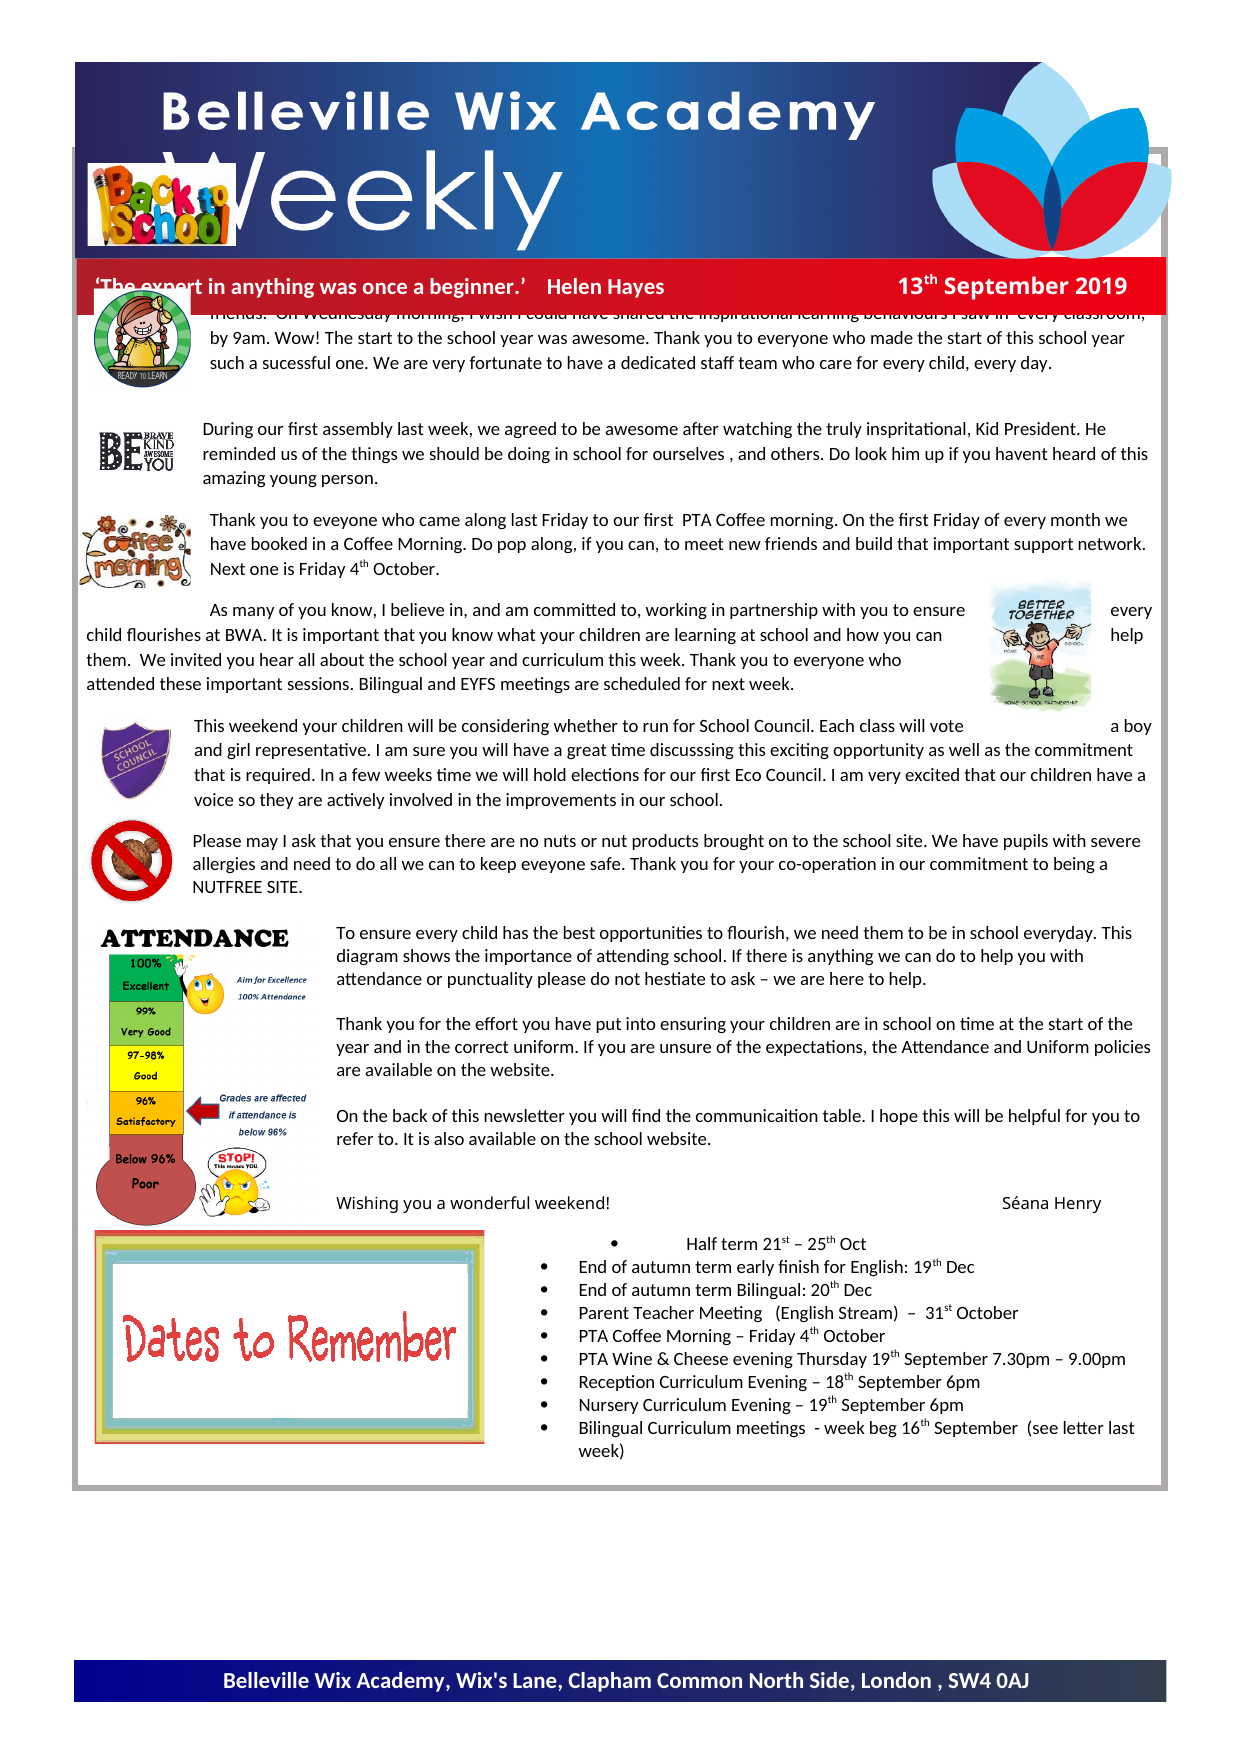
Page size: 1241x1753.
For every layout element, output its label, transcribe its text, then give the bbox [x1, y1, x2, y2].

picture [86, 416, 184, 479]
picture [75, 62, 1172, 259]
picture [93, 282, 191, 395]
picture [93, 1230, 484, 1443]
table_header To all our new families joining BWA this week, I would like to offer you a very warm welcome to our fabulous school community. On behalf of everyone, we hope that you enjoy being an active member of our flourishing community. For those families who are returning after the summer vacation, we were very excited to see you after the holiday and have loved hearing all about your wonderful experiences. Everyone gets a little nervous about coming back to school but this soon fades when we reach the school gate and see our friends. On Wednesday morning, I wish I could have shared the inspirational learning behaviours I saw in every classroom, by 9am. Wow! The start to the school year was awesome. Thank you to everyone who made the start of this school year such a sucessful one. We are very fortunate to have a dedicated staff team who care for every child, every day. During our first assembly last week, we agreed to be awesome after watching the truly inspritational, Kid President. He reminded us of the things we should be doing in school for ourselves , and others. Do look him up if you havent heard of this amazing young person. Thank you to eveyone who came along last Friday to our first PTA Coffee morning. On the first Friday of every month we have booked in a Coffee Morning. Do pop along, if you can, to meet new friends and build that important support network. Next one is Friday 4th October. As many of you know, I believe in, and am committed to, working in partnership with you to ensure every child flourishes at BWA. It is important that you know what your children are learning at school and how you can help them. We invited you hear all about the school year and curriculum this week. Thank you to everyone who attended these important sessions. Bilingual and EYFS meetings are scheduled for next week. This weekend your children will be considering whether to run for School Council. Each class will vote a boy and girl representative. I am sure you will have a great time discusssing this exciting opportunity as well as the commitment that is required. In a few weeks time we will hold elections for our first Eco Council. I am very excited that our children have a voice so they are actively involved in the improvements in our school. Please may I ask that you ensure there are no nuts or nut products brought on to the school site. We have pupils with severe allergies and need to do all we can to keep eveyone safe. Thank you for your co-operation in our commitment to being a NUTFREE SITE. To ensure every child has the best opportunities to flourish, we need them to be in school everyday. This diagram shows the importance of attending school. If there is anything we can do to help you with attendance or punctuality please do not hestiate to ask – we are here to help. Thank you for the effort you have put into ensuring your children are in school on time at the start of the year and in the correct uniform. If you are unsure of the expectations, the Attendance and Uniform policies are available on the website. On the back of this newsletter you will find the communicaition table. I hope this will be helpful for you to refer to. It is also available on the school website. Wishing you a wonderful weekend! Séana Henry Half term 21st – 25th Oct End of autumn term early finish for English: 19th Dec End of autumn term Bilingual: 20th Dec Parent Teacher Meeting (English Stream) – 31st October PTA Coffee Morning – Friday 4th October PTA Wine & Cheese evening Thursday 19th September 7.30pm – 9.00pm Reception Curriculum Evening – 18th September 6pm Nursery Curriculum Evening – 19th September 6pm Bilingual Curriculum meetings - week beg 16th September (see letter last week) [78, 314, 1161, 1485]
picture [78, 515, 191, 587]
picture [988, 576, 1092, 720]
picture [93, 718, 175, 800]
picture [86, 921, 317, 1228]
picture [86, 814, 174, 902]
